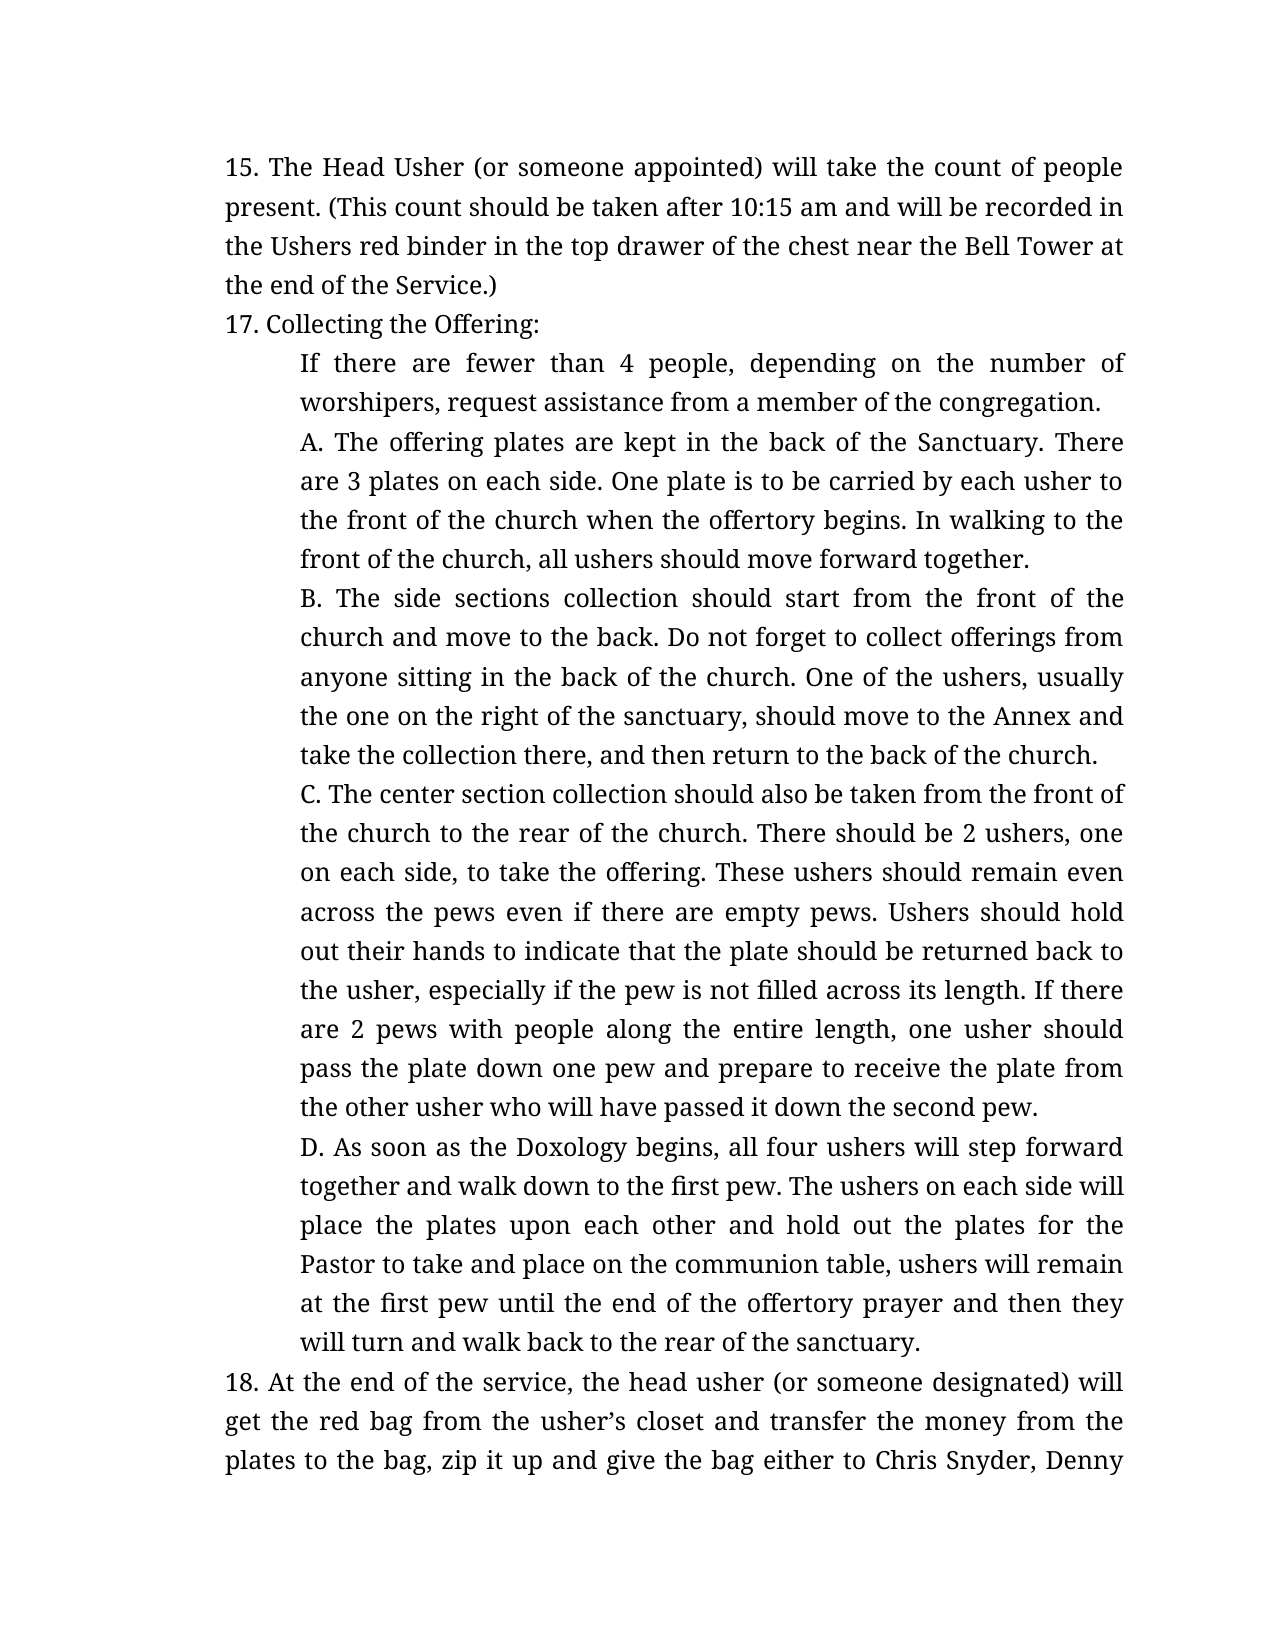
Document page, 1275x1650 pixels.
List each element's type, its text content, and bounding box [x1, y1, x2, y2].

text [225, 1364, 1125, 1477]
text B. The side sections collection should start from the front of the church and move to the back. Do not forget to collect offerings from anyone sitting in the back of the church. One of the ushers, usually the one on the right of the sanctuary, should move to the Annex and take the collection there, and then return to the back of the church. [300, 581, 1125, 772]
text If there are fewer than 4 people, depending on the number of worshipers, request assistance from a member of the congregation. [300, 346, 1125, 419]
text 17. Collecting the Offering: [225, 307, 1125, 341]
text D. As soon as the Doxology begins, all four ushers will step forward together and walk down to the first pew. The ushers on each side will place the plates upon each other and hold out the plates for the Pastor to take and place on the communion table, ushers will remain at the first pew until the end of the offertory prayer and then they will turn and walk back to the rear of the sanctuary. [300, 1129, 1125, 1359]
text 15. The Head Usher (or someone appointed) will take the count of people present. (This count should be taken after 10:15 am and will be recorded in the Ushers red binder in the top drawer of the chest near the Bell Tower at the end of the Service.) [225, 150, 1125, 302]
text A. The offering plates are kept in the back of the Sanctuary. There are 3 plates on each side. One plate is to be carried by each usher to the front of the church when the offertory begins. In walking to the front of the church, all ushers should move forward together. [300, 424, 1125, 576]
text C. The center section collection should also be taken from the front of the church to the rear of the church. There should be 2 ushers, one on each side, to take the offering. These ushers should remain even across the pews even if there are empty pews. Ushers should hold out their hands to indicate that the plate should be returned back to the usher, especially if the pew is not filled across its length. If there are 2 pews with people along the entire length, one usher should pass the plate down one pew and prepare to receive the plate from the other usher who will have passed it down the second pew. [300, 777, 1125, 1124]
